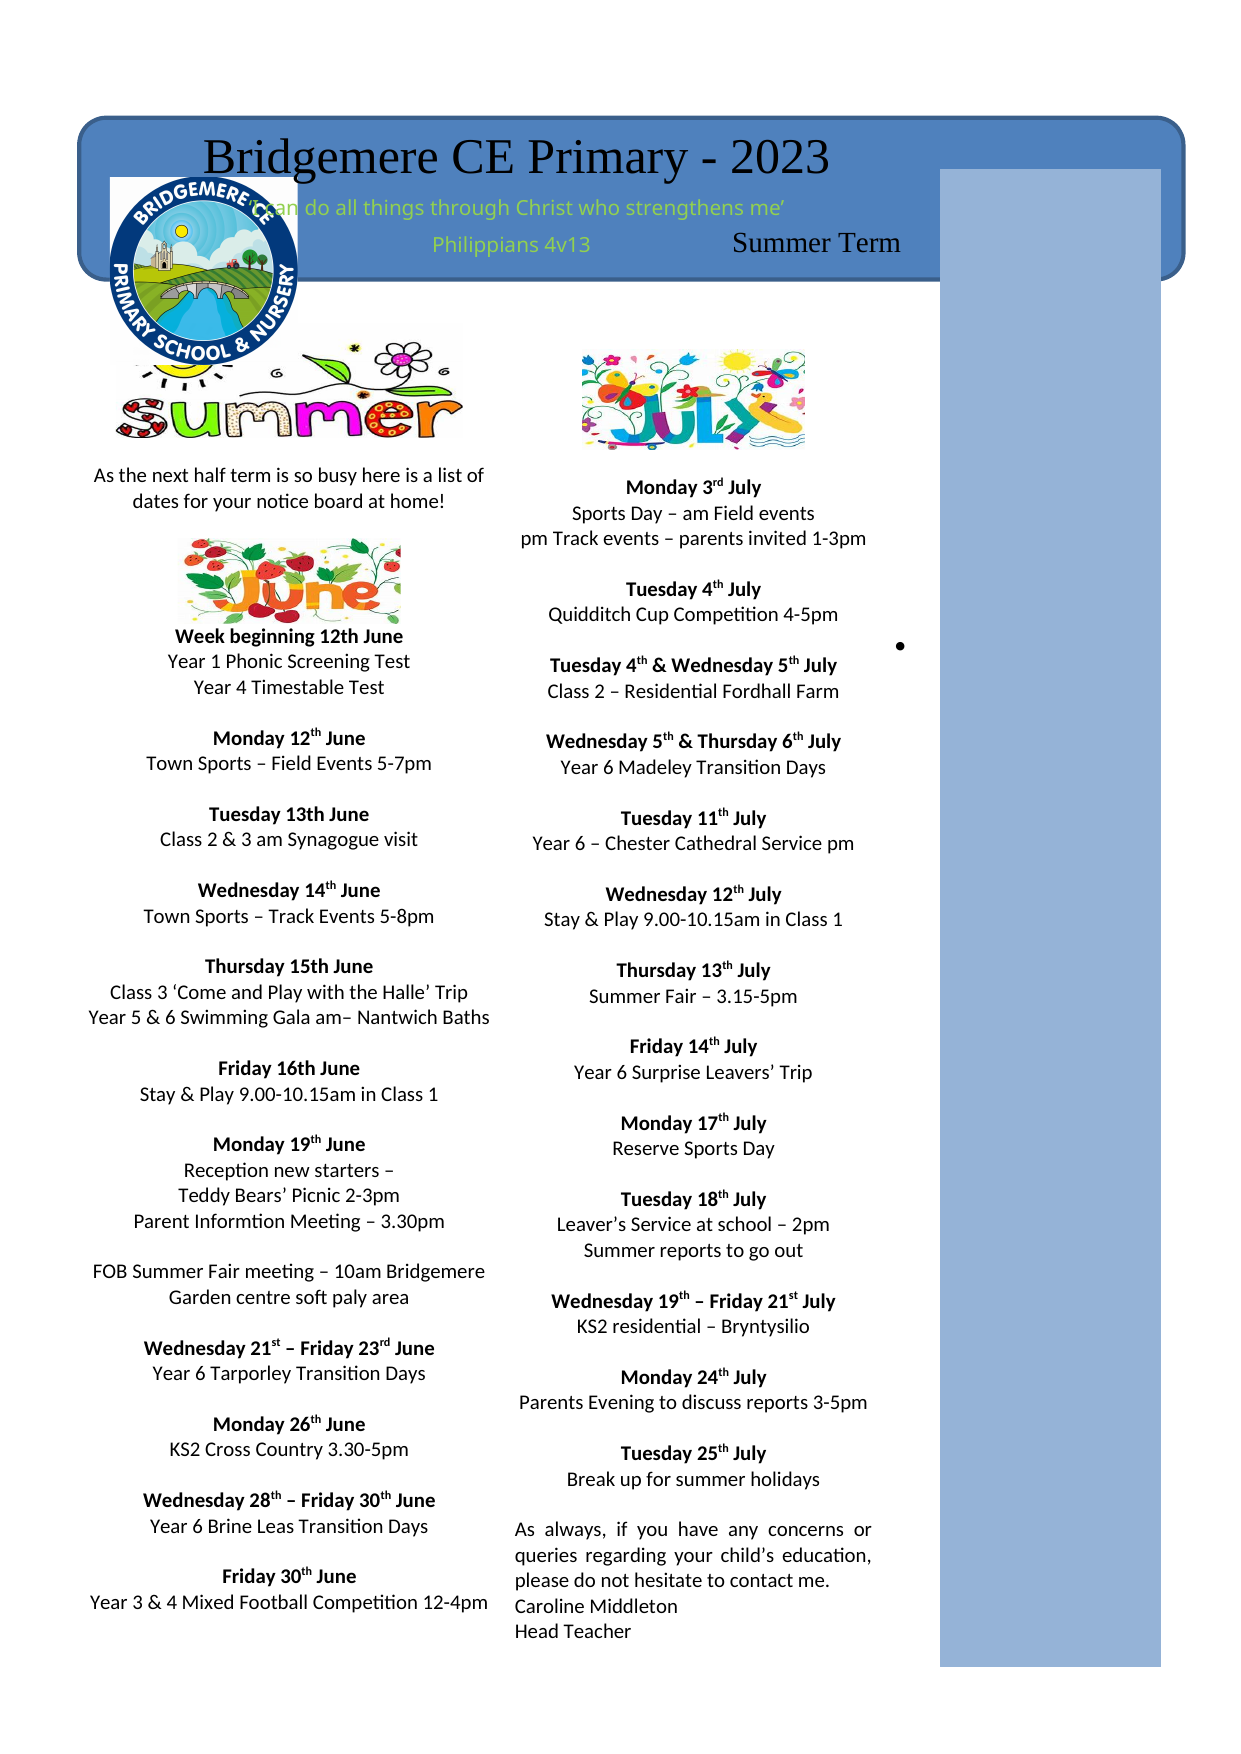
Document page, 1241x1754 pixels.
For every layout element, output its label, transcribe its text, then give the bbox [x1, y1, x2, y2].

table_cell As the next half term is so busy here is a list of dates for your notice board at home! Week beginning 12th June Year 1 Phonic Screening Test Year 4 Timestable Test Monday 12th June Town Sports – Field Events 5-7pm Tuesday 13th June Class 2 & 3 am Synagogue visit Wednesday 14th June Town Sports – Track Events 5-8pm Thursday 15th June Class 3 ‘Come and Play with the Halle’ Trip Year 5 & 6 Swimming Gala am– Nantwich Baths Friday 16th June Stay & Play 9.00-10.15am in Class 1 Monday 19th June Reception new starters – Teddy Bears’ Picnic 2-3pm Parent Informtion Meeting – 3.30pm FOB Summer Fair meeting – 10am Bridgemere Garden centre soft paly area Wednesday 21st – Friday 23rd June Year 6 Tarporley Transition Days Monday 26th June KS2 Cross Country 3.30-5pm Wednesday 28th – Friday 30th June Year 6 Brine Leas Transition Days Friday 30th June Year 3 & 4 Mixed Football Competition 12-4pm [75, 298, 503, 1671]
table_cell [884, 298, 909, 1671]
picture [582, 349, 805, 450]
picture [177, 538, 401, 624]
table_cell Monday 3rd July Sports Day – am Field events pm Track events – parents invited 1-3pm Tuesday 4th July Quidditch Cup Competition 4-5pm Tuesday 4th & Wednesday 5th July Class 2 – Residential Fordhall Farm Wednesday 5th & Thursday 6th July Year 6 Madeley Transition Days Tuesday 11th July Year 6 – Chester Cathedral Service pm Wednesday 12th July Stay & Play 9.00-10.15am in Class 1 Thursday 13th July Summer Fair – 3.15-5pm Friday 14th July Year 6 Surprise Leavers’ Trip Monday 17th July Reserve Sports Day Tuesday 18th July Leaver’s Service at school – 2pm Summer reports to go out Wednesday 19th – Friday 21st July KS2 residential – Bryntysilio Monday 24th July Parents Evening to discuss reports 3-5pm Tuesday 25th July Break up for summer holidays As always, if you have any concerns or queries regarding your child’s education, please do not hesitate to contact me. Caroline Middleton Head Teacher [503, 298, 883, 1671]
table_header [75, 110, 909, 298]
picture [109, 177, 463, 438]
table_header [910, 110, 1188, 1671]
